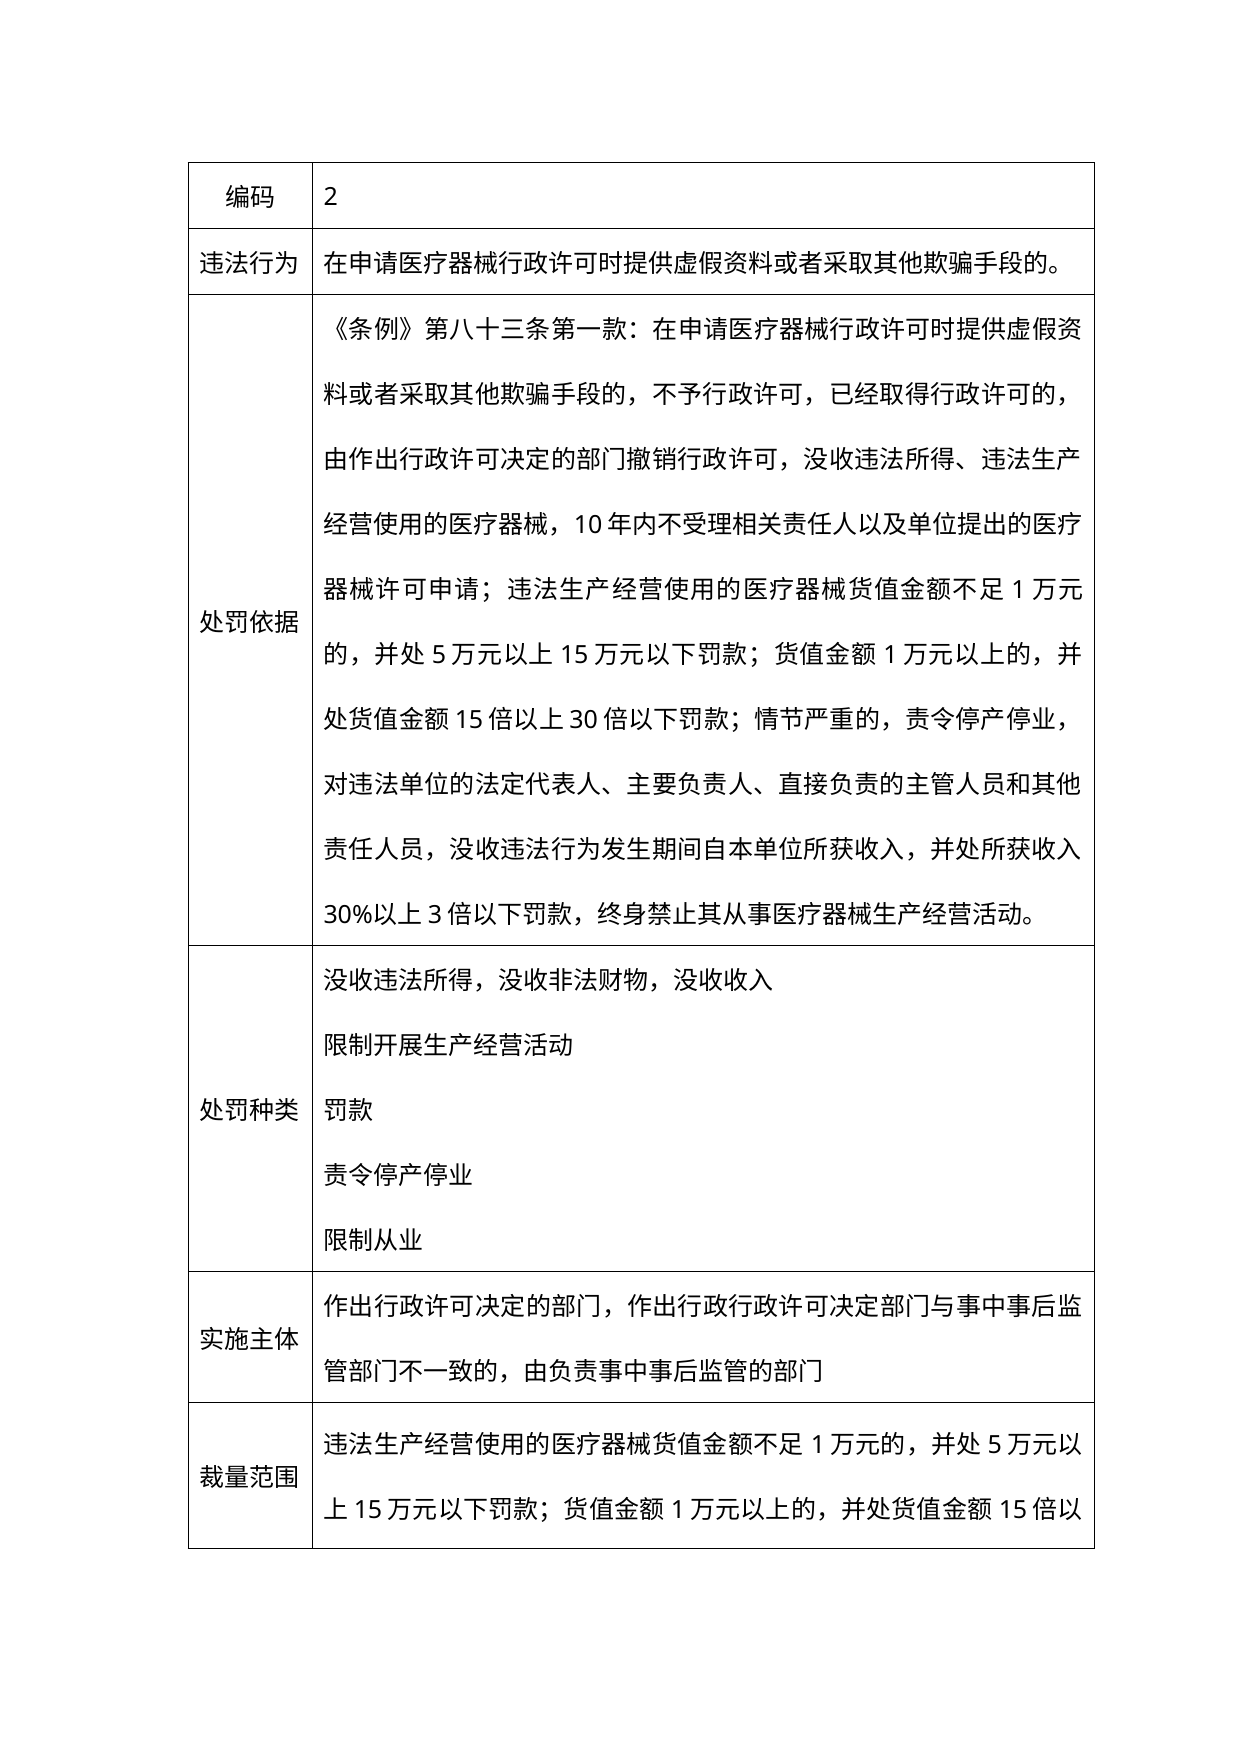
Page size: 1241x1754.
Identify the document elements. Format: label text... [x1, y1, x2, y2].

table_cell 没收违法所得，没收非法财物，没收收入 限制开展生产经营活动 罚款 责令停产停业 限制从业 [313, 946, 1094, 1271]
table_cell 《条例》第八十三条第一款：在申请医疗器械行政许可时提供虚假资料或者采取其他欺骗手段的，不予行政许可，已经取得行政许可的，由作出行政许可决定的部门撤销行政许可，没收违法所得、违法生产经营使用的医疗器械，10年内不受理相关责任人以及单位提出的医疗器械许可申请；违法生产经营使用的医疗器械货值金额不足1万元的，并处5万元以上15万元以下罚款；货值金额1万元以上的，并处货值金额15倍以上30倍以下罚款；情节严重的，责令停产停业，对违法单位的法定代表人、主要负责人、直接负责的主管人员和其他责任人员，没收违法行为发生期间自本单位所获收入，并处所获收入30%以上3倍以下罚款，终身禁止其从事医疗器械生产经营活动。 [313, 295, 1094, 945]
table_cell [313, 1403, 1094, 1548]
table_cell 实施主体 [189, 1272, 312, 1402]
table_cell 处罚依据 [189, 295, 312, 945]
table_cell 裁量范围 [189, 1403, 312, 1548]
table_header 2 [313, 163, 1094, 228]
table_cell 违法行为 [189, 229, 312, 294]
table_cell 在申请医疗器械行政许可时提供虚假资料或者采取其他欺骗手段的。 [313, 229, 1094, 294]
table_header 编码 [189, 163, 312, 228]
table_cell 作出行政许可决定的部门，作出行政行政许可决定部门与事中事后监管部门不一致的，由负责事中事后监管的部门 [313, 1272, 1094, 1402]
table_cell 处罚种类 [189, 946, 312, 1271]
